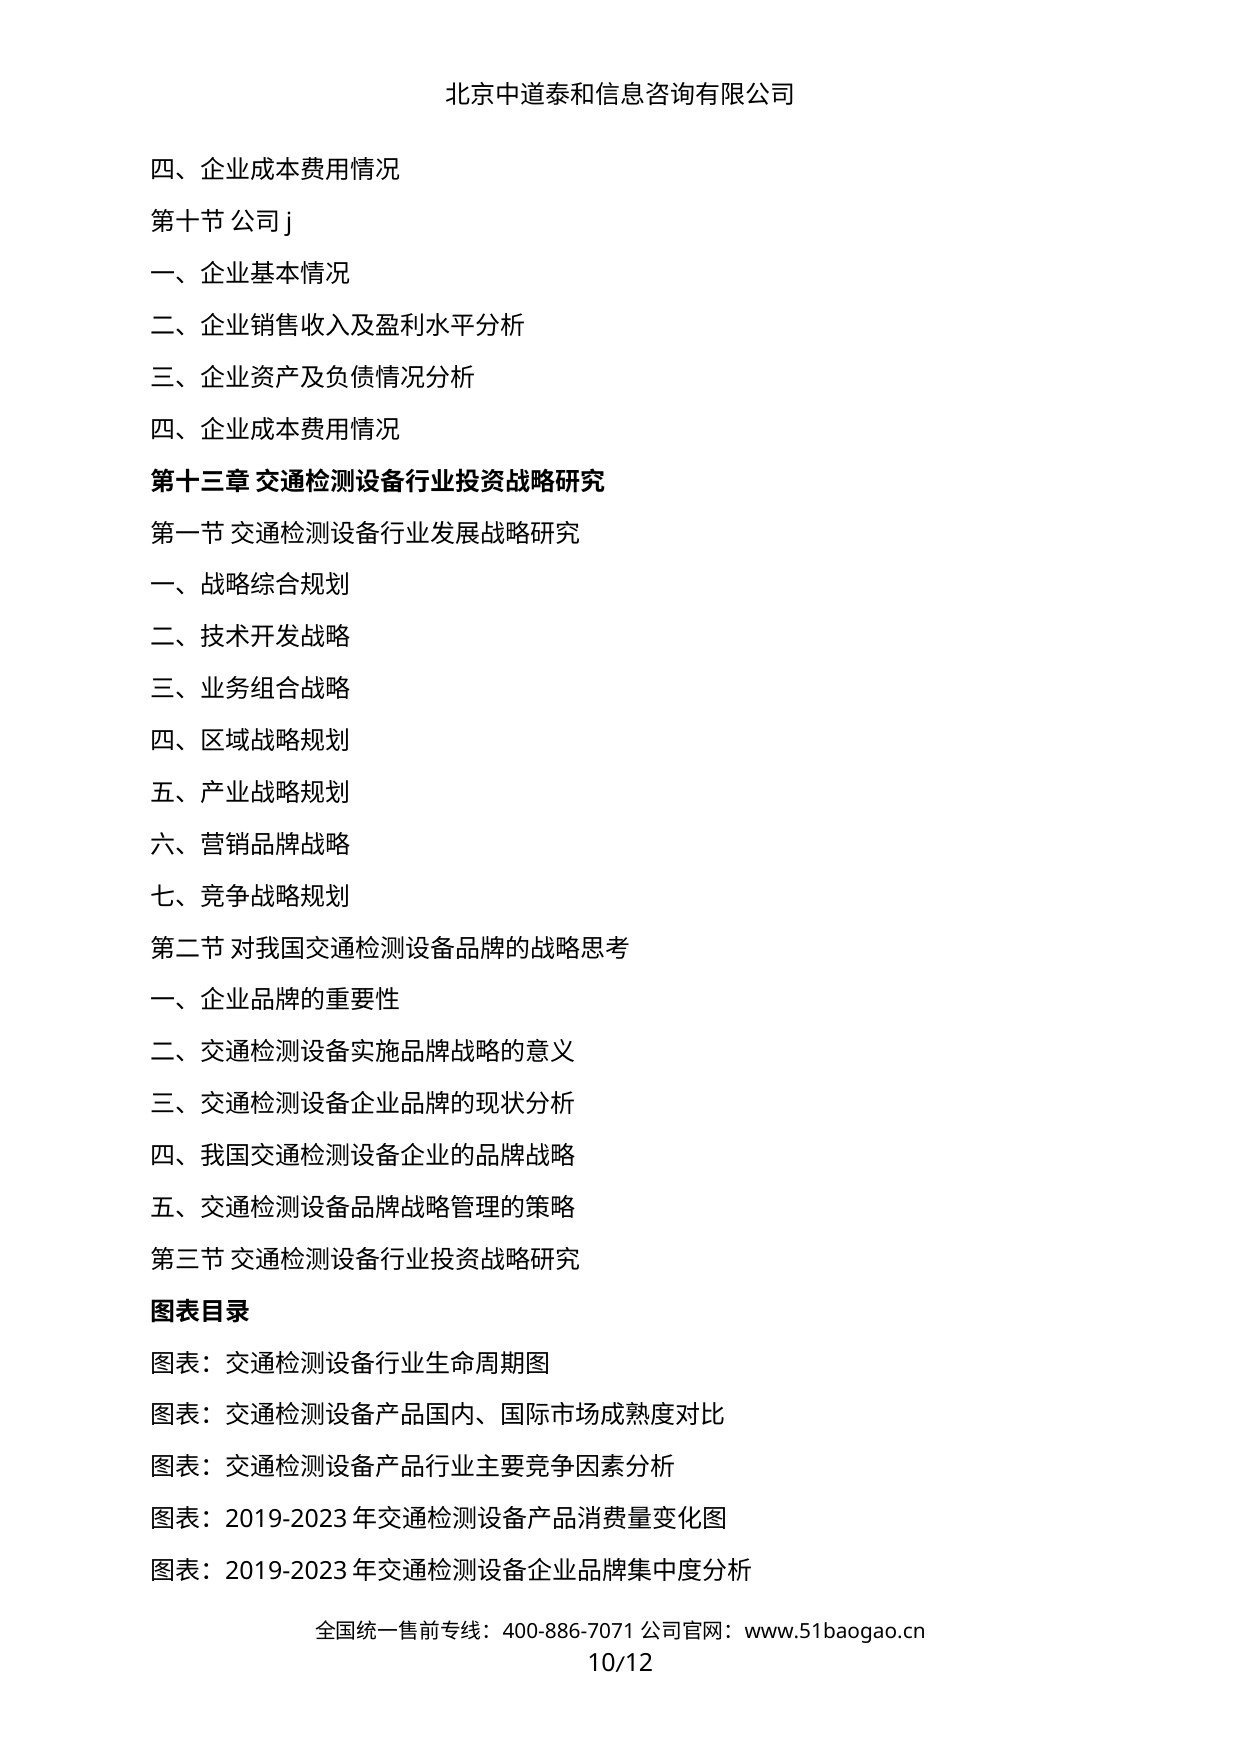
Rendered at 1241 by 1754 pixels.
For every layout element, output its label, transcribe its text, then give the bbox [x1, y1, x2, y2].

text 第一节 交通检测设备行业发展战略研究 [150, 513, 1090, 549]
text 图表：交通检测设备产品国内、国际市场成熟度对比 [150, 1395, 1090, 1431]
text 图表目录 [150, 1291, 1090, 1327]
text 六、营销品牌战略 [150, 824, 1090, 861]
text 五、交通检测设备品牌战略管理的策略 [150, 1187, 1090, 1224]
text 二、企业销售收入及盈利水平分析 [150, 306, 1090, 342]
text 三、交通检测设备企业品牌的现状分析 [150, 1084, 1090, 1120]
text 四、我国交通检测设备企业的品牌战略 [150, 1136, 1090, 1172]
text 一、企业品牌的重要性 [150, 980, 1090, 1016]
text 第二节 对我国交通检测设备品牌的战略思考 [150, 928, 1090, 964]
text 三、企业资产及负债情况分析 [150, 357, 1090, 394]
text 四、企业成本费用情况 [150, 150, 1090, 186]
text 二、交通检测设备实施品牌战略的意义 [150, 1032, 1090, 1068]
text 图表：交通检测设备行业生命周期图 [150, 1343, 1090, 1379]
text 第三节 交通检测设备行业投资战略研究 [150, 1239, 1090, 1276]
text 四、企业成本费用情况 [150, 409, 1090, 446]
text 图表：交通检测设备产品行业主要竞争因素分析 [150, 1447, 1090, 1483]
text 二、技术开发战略 [150, 617, 1090, 653]
text 三、业务组合战略 [150, 669, 1090, 705]
text 七、竞争战略规划 [150, 876, 1090, 912]
text 五、产业战略规划 [150, 772, 1090, 809]
text 一、战略综合规划 [150, 565, 1090, 601]
text 图表：2019-2023年交通检测设备产品消费量变化图 [150, 1499, 1090, 1535]
text 第十三章 交通检测设备行业投资战略研究 [150, 461, 1090, 497]
text 图表：2019-2023年交通检测设备企业品牌集中度分析 [150, 1551, 1090, 1587]
text 一、企业基本情况 [150, 254, 1090, 290]
text 四、区域战略规划 [150, 721, 1090, 757]
text 第十节 公司j [150, 202, 1090, 238]
